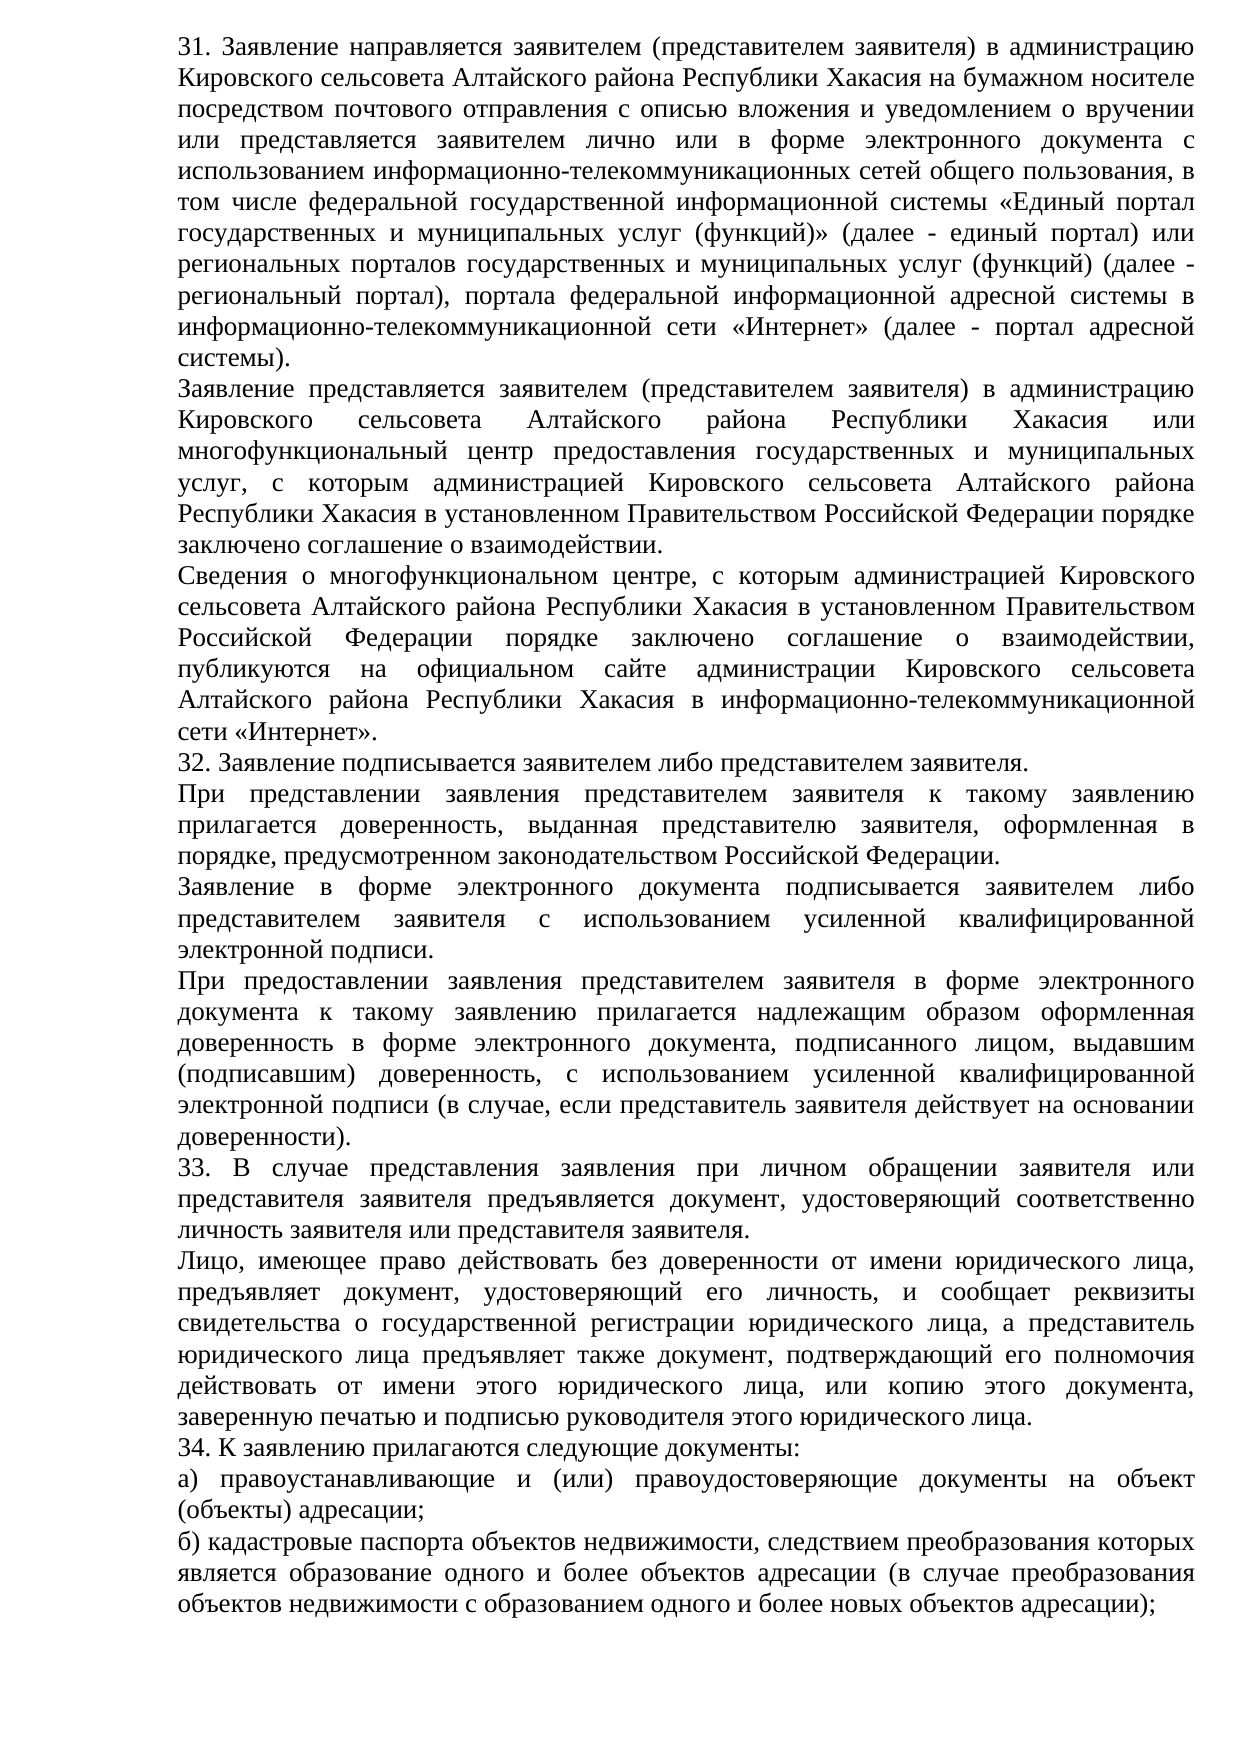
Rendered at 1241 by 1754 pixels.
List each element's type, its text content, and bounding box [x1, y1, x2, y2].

text 32. Заявление подписывается заявителем либо представителем заявителя. [177, 746, 1196, 777]
text При представлении заявления представителем заявителя к такому заявлению прилагается доверенность, выданная представителю заявителя, оформленная в порядке, предусмотренном законодательством Российской Федерации. [177, 777, 1196, 871]
text Заявление в форме электронного документа подписывается заявителем либо представителем заявителя с использованием усиленной квалифицированной электронной подписи. [177, 871, 1196, 964]
text Лицо, имеющее право действовать без доверенности от имени юридического лица, предъявляет документ, удостоверяющий его личность, и сообщает реквизиты свидетельства о государственной регистрации юридического лица, а представитель юридического лица предъявляет также документ, подтверждающий его полномочия действовать от имени этого юридического лица, или копию этого документа, заверенную печатью и подписью руководителя этого юридического лица. [177, 1244, 1196, 1431]
text При предоставлении заявления представителем заявителя в форме электронного документа к такому заявлению прилагается надлежащим образом оформленная доверенность в форме электронного документа, подписанного лицом, выдавшим (подписавшим) доверенность, с использованием усиленной квалифицированной электронной подписи (в случае, если представитель заявителя действует на основании доверенности). [177, 964, 1196, 1151]
text Заявление представляется заявителем (представителем заявителя) в администрацию Кировского сельсовета Алтайского района Республики Хакасия или многофункциональный центр предоставления государственных и муниципальных услуг, с которым администрацией Кировского сельсовета Алтайского района Республики Хакасия в установленном Правительством Российской Федерации порядке заключено соглашение о взаимодействии. [177, 372, 1196, 559]
text 33. В случае представления заявления при личном обращении заявителя или представителя заявителя предъявляется документ, удостоверяющий соответственно личность заявителя или представителя заявителя. [177, 1151, 1196, 1244]
text 31. Заявление направляется заявителем (представителем заявителя) в администрацию Кировского сельсовета Алтайского района Республики Хакасия на бумажном носителе посредством почтового отправления с описью вложения и уведомлением о вручении или представляется заявителем лично или в форме электронного документа с использованием информационно-телекоммуникационных сетей общего пользования, в том числе федеральной государственной информационной системы «Единый портал государственных и муниципальных услуг (функций)» (далее - единый портал) или региональных порталов государственных и муниципальных услуг (функций) (далее - региональный портал), портала федеральной информационной адресной системы в информационно-телекоммуникационной сети «Интернет» (далее - портал адресной системы). [177, 29, 1196, 372]
text Сведения о многофункциональном центре, с которым администрацией Кировского сельсовета Алтайского района Республики Хакасия в установленном Правительством Российской Федерации порядке заключено соглашение о взаимодействии, публикуются на официальном сайте администрации Кировского сельсовета Алтайского района Республики Хакасия в информационно-телекоммуникационной сети «Интернет». [177, 559, 1196, 746]
text 34. К заявлению прилагаются следующие документы: [177, 1431, 1196, 1462]
text а) правоустанавливающие и (или) правоудостоверяющие документы на объект (объекты) адресации; [177, 1462, 1196, 1524]
text б) кадастровые паспорта объектов недвижимости, следствием преобразования которых является образование одного и более объектов адресации (в случае преобразования объектов недвижимости с образованием одного и более новых объектов адресации); [177, 1524, 1196, 1618]
